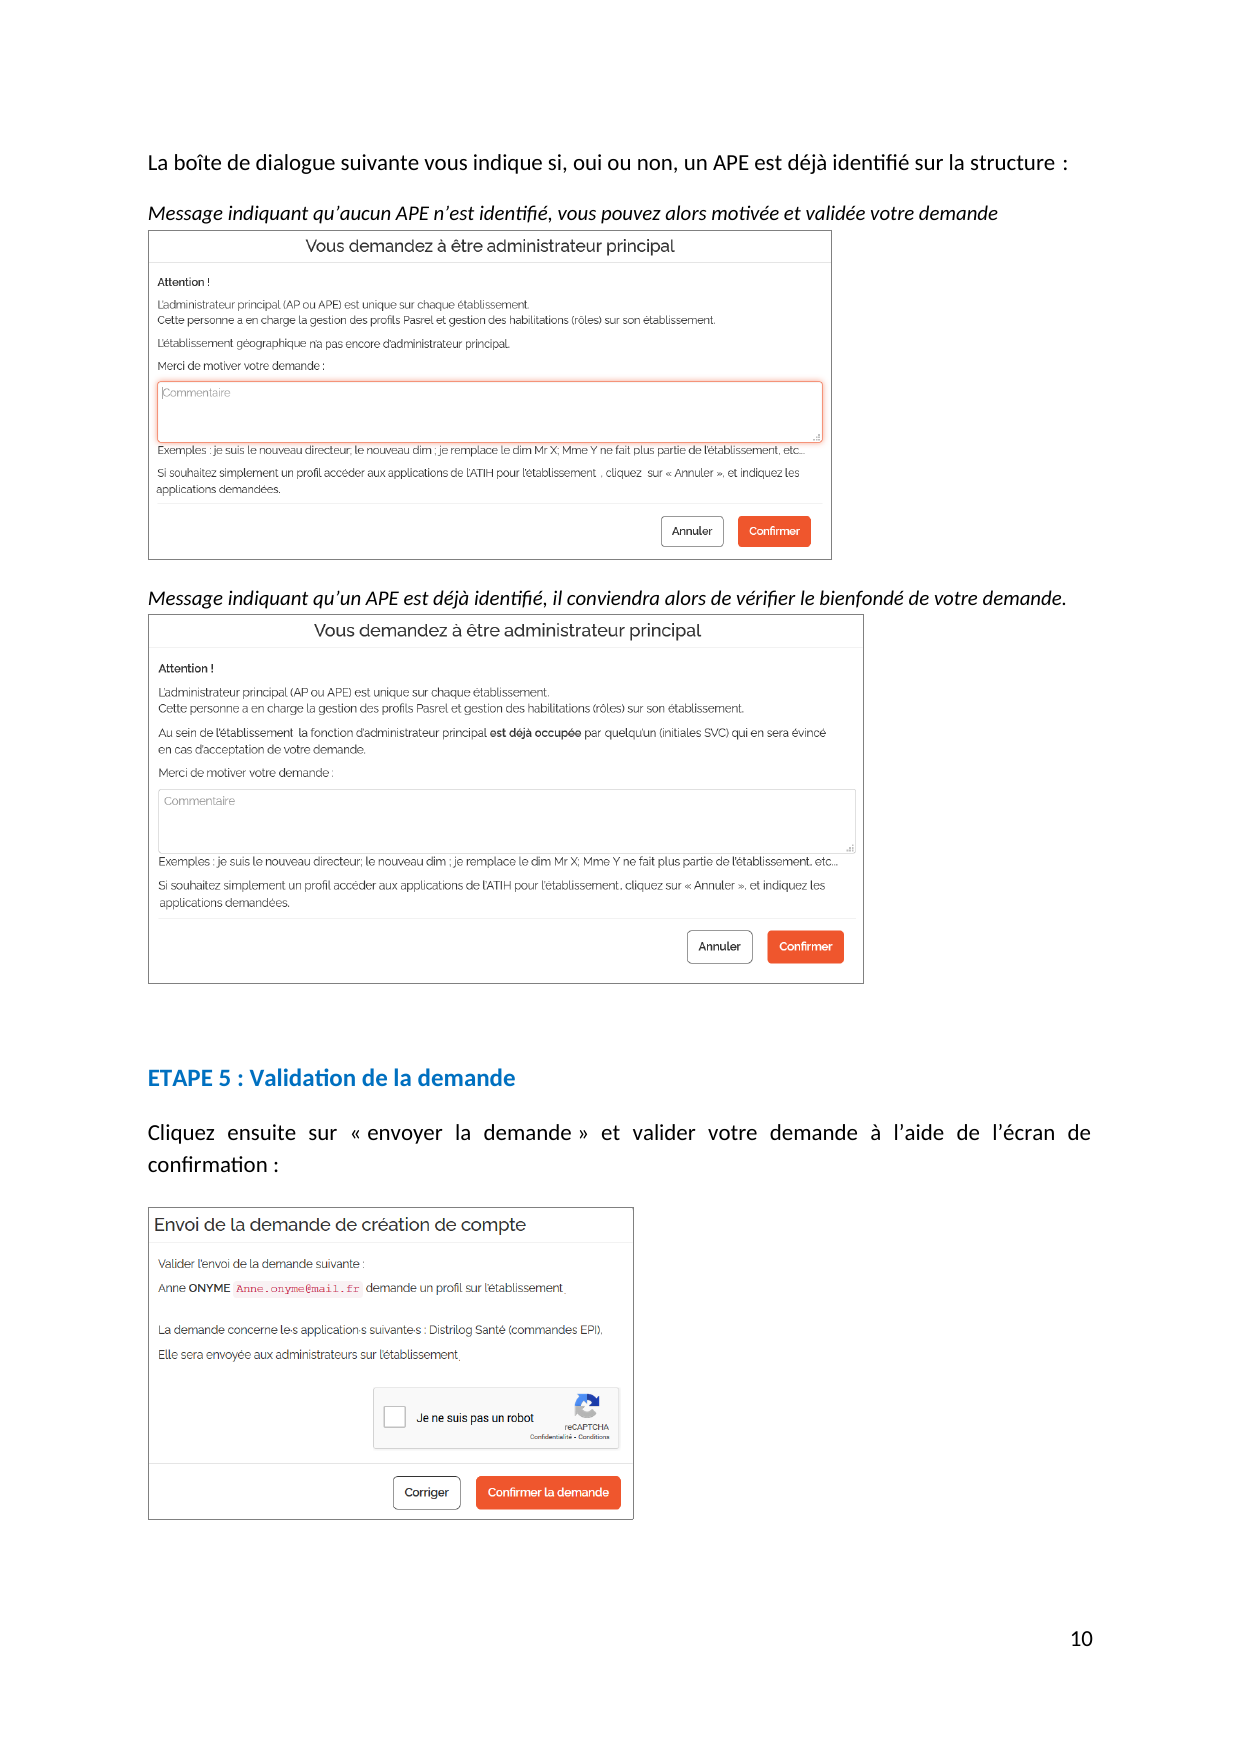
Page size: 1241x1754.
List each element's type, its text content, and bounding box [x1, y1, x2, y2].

picture [149, 1208, 633, 1519]
text Cliquez ensuite sur « envoyer la demande » et valider votre demande à l’aide de l’écran de confirmation : [148, 1118, 1093, 1178]
text ETAPE 5 : Validation de la demande [148, 1062, 1093, 1092]
text Message indiquant qu’aucun APE n’est identifié, vous pouvez alors motivée et validée votre demande [148, 201, 1093, 226]
text La boîte de dialogue suivante vous indique si, oui ou non, un APE est déjà identifié sur la structure : [148, 148, 1093, 176]
picture [149, 615, 863, 983]
picture [149, 231, 831, 559]
text Message indiquant qu’un APE est déjà identifié, il conviendra alors de vérifier le bienfondé de votre demande. [148, 585, 1093, 611]
